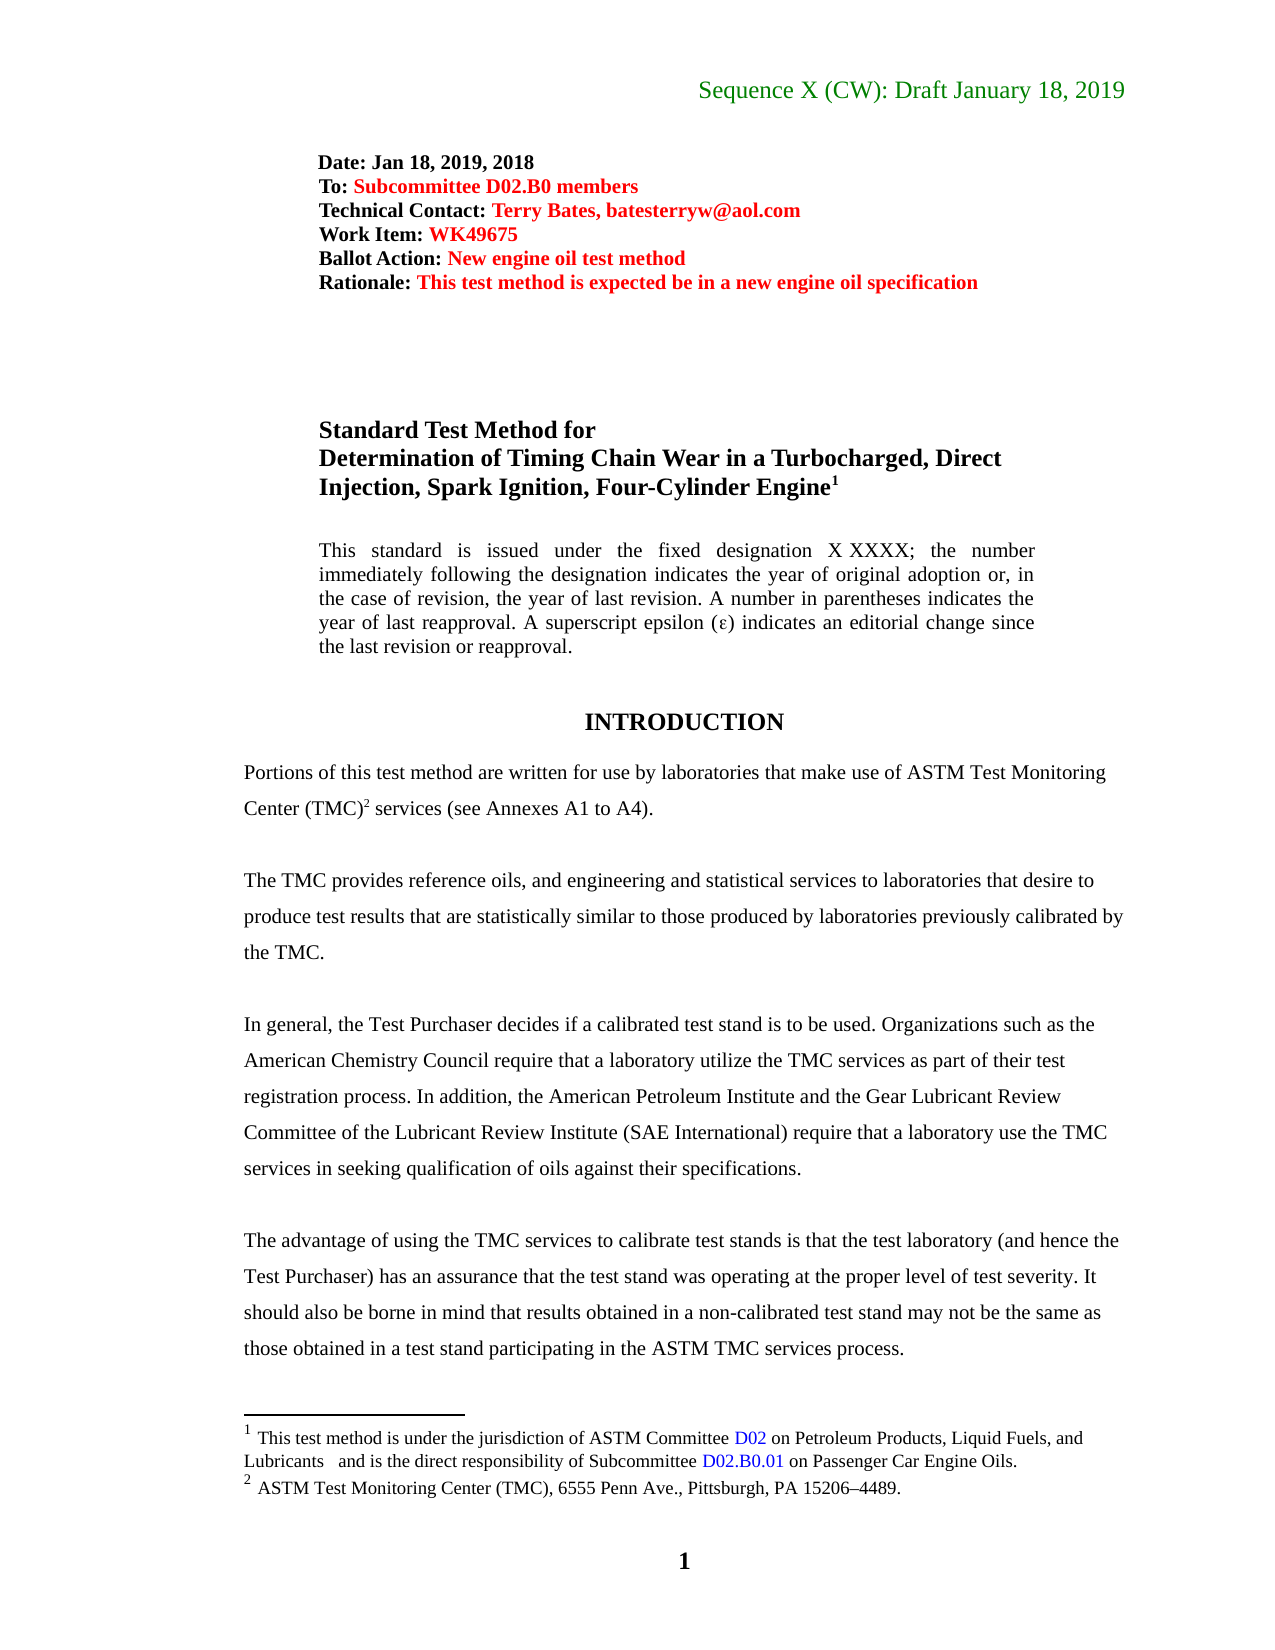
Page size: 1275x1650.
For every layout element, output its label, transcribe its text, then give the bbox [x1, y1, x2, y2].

title Date: Jan 18, 2019, 2018 [244, 150, 1035, 174]
text In general, the Test Purchaser decides if a calibrated test stand is to be used. Organizations such as the American Chemistry Council require that a laboratory utilize the TMC services as part of their test registration process. In addition, the American Petroleum Institute and the Gear Lubricant Review Committee of the Lubricant Review Institute (SAE International) require that a laboratory use the TMC services in seeking qualification of oils against their specifications. [244, 1012, 1125, 1180]
text This standard is issued under the fixed designation X XXXX; the number immediately following the designation indicates the year of original adoption or, in the case of revision, the year of last revision. A number in parentheses indicates the year of last reapproval. A superscript epsilon () indicates an editorial change since the last revision or reapproval. [319, 537, 1035, 658]
text INTRODUCTION [244, 707, 1125, 736]
text The advantage of using the TMC services to calibrate test stands is that the test laboratory (and hence the Test Purchaser) has an assurance that the test stand was operating at the proper level of test severity. It should also be borne in mind that results obtained in a non-calibrated test stand may not be the same as those obtained in a test stand participating in the ASTM TMC services process. [244, 1228, 1125, 1360]
text The TMC provides reference oils, and engineering and statistical services to laboratories that desire to produce test results that are statistically similar to those produced by laboratories previously calibrated by the TMC. [244, 868, 1125, 964]
title Work Item: WK49675 [319, 222, 1035, 246]
title Technical Contact: Terry Bates, batesterryw@aol.com [319, 198, 1035, 222]
title Standard Test Method for [319, 415, 1035, 443]
title Determination of Timing Chain Wear in a Turbocharged, Direct Injection, Spark Ignition, Four-Cylinder Engine [319, 443, 1035, 501]
title To: Subcommittee D02.B0 members [319, 174, 1035, 198]
text Portions of this test method are written for use by laboratories that make use of ASTM Test Monitoring Center (TMC) services (see Annexes A1 to A4). [244, 760, 1125, 820]
title Rationale: This test method is expected be in a new engine oil specification [281, 270, 1035, 294]
title Ballot Action: New engine oil test method [319, 246, 1035, 270]
